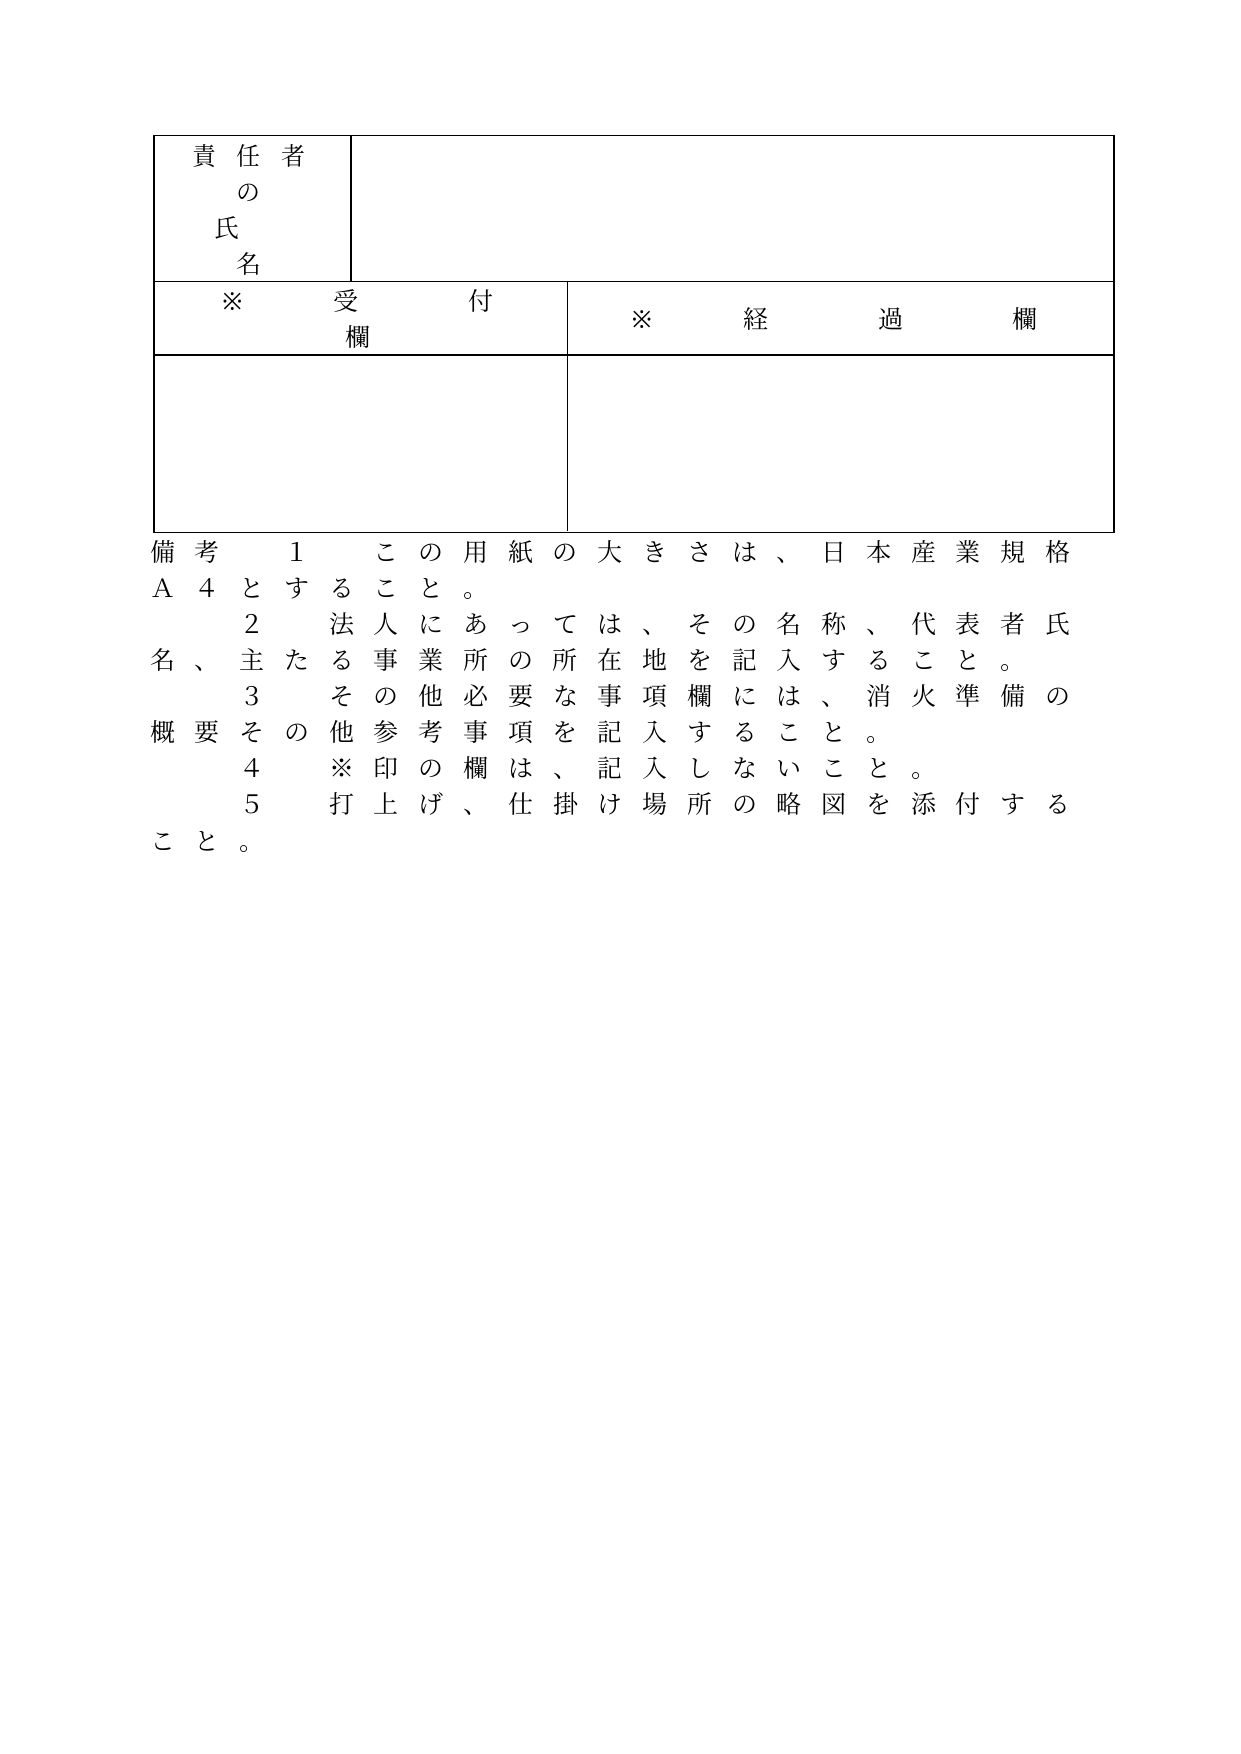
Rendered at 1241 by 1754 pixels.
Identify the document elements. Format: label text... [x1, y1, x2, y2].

text ２ 法人にあっては、その名称、代表者氏名、主たる事業所の所在地を記入すること。 [150, 605, 1090, 677]
text 備考 １ この用紙の大きさは、日本産業規格Ａ４とすること。 [150, 533, 1090, 605]
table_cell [155, 136, 350, 281]
table_cell ※ 受 付 欄 [155, 282, 567, 354]
text ３ その他必要な事項欄には、消火準備の概要その他参考事項を記入すること。 [150, 677, 1090, 749]
table_cell [568, 356, 1113, 531]
text ５ 打上げ、仕掛け場所の略図を添付すること。 [150, 785, 1090, 857]
table_cell [352, 136, 1113, 281]
table_cell [155, 356, 567, 531]
text ４ ※印の欄は、記入しないこと。 [150, 749, 1090, 785]
table_cell ※ 経 過 欄 [568, 282, 1113, 354]
